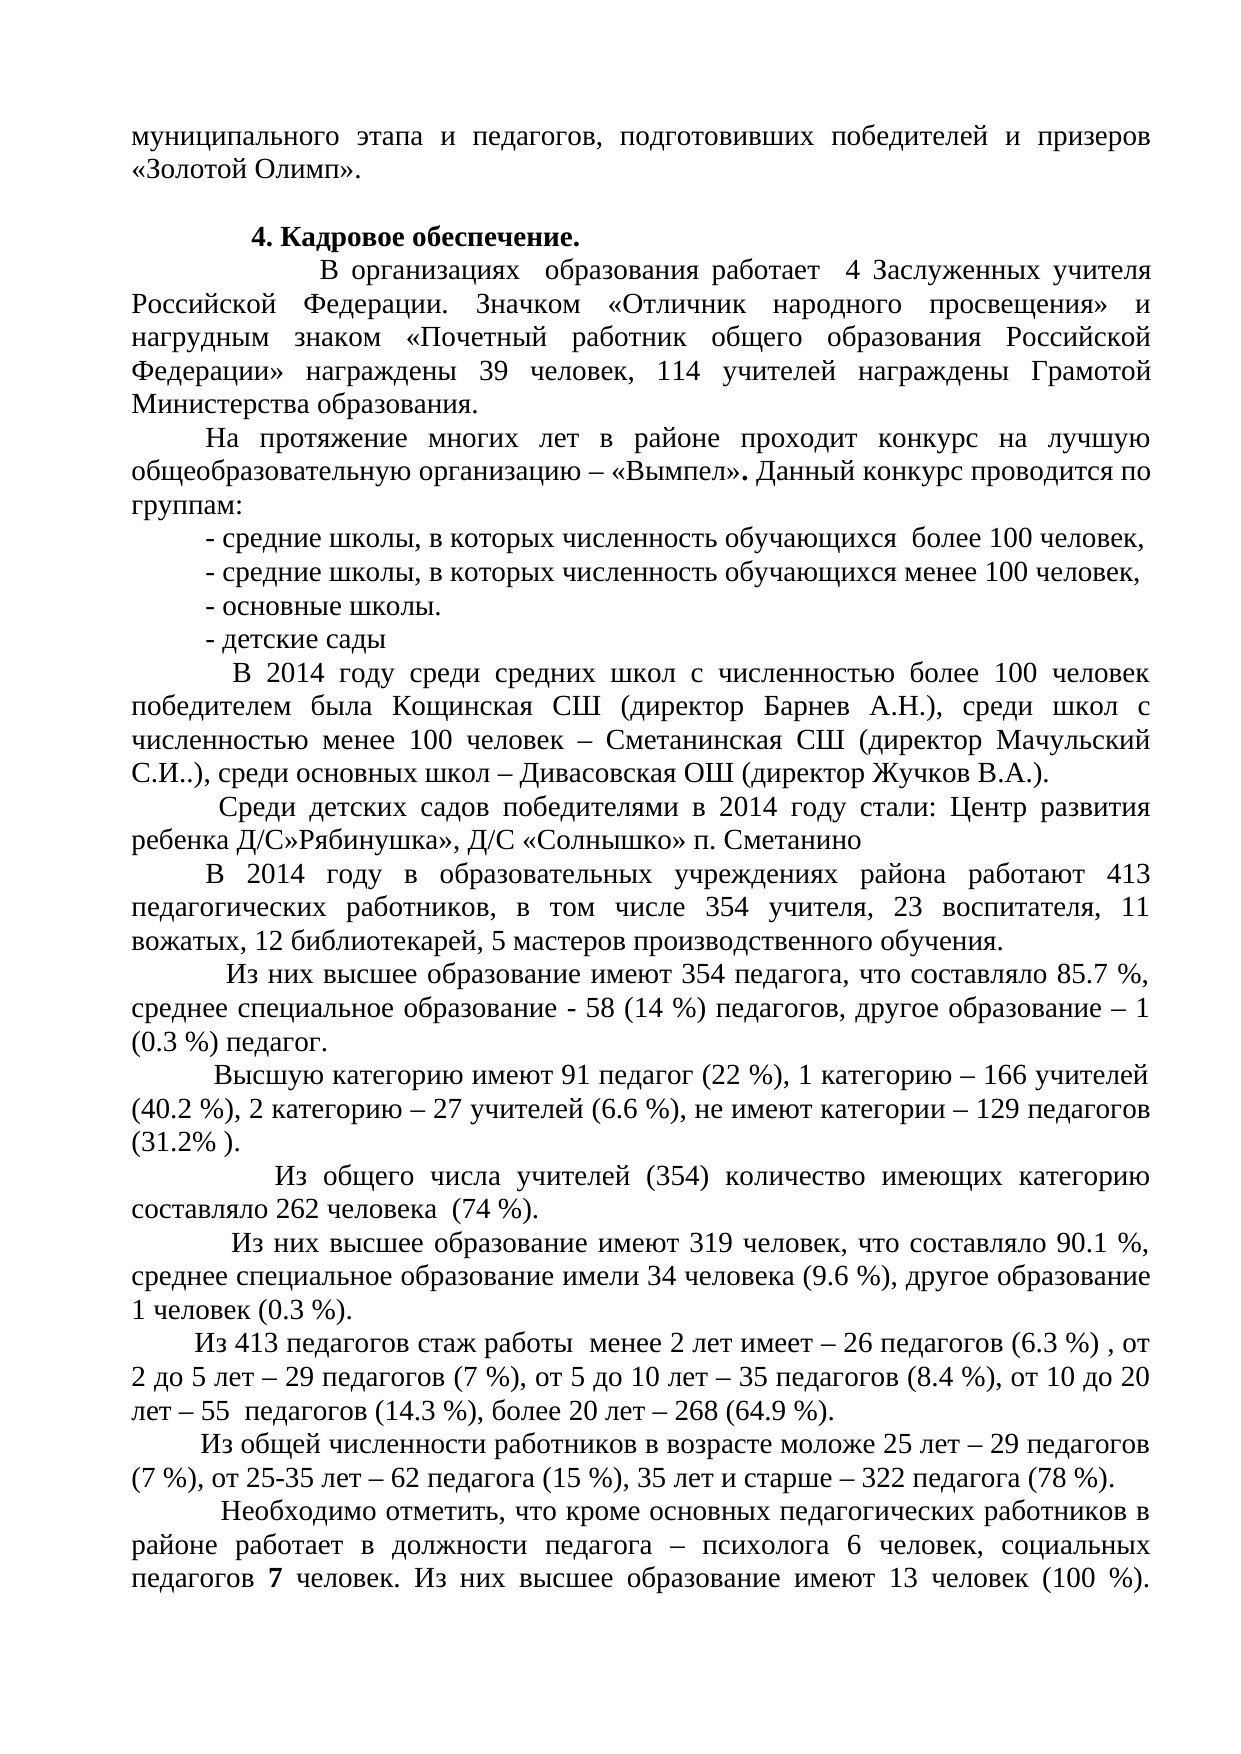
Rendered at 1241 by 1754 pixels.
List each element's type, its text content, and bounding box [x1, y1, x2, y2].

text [131, 118, 1152, 185]
text - детские сады [131, 621, 1152, 655]
text Из общего числа учителей (354) количество имеющих категорию составляло 262 человека (74 %). [131, 1158, 1152, 1225]
text Из них высшее образование имеют 354 педагога, что составляло 85.7 %, среднее специальное образование - 58 (14 %) педагогов, другое образование – 1 (0.3 %) педагог. [131, 957, 1152, 1057]
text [131, 1493, 1152, 1594]
text В организациях образования работает 4 Заслуженных учителя Российской Федерации. Значком «Отличник народного просвещения» и нагрудным знаком «Почетный работник общего образования Российской Федерации» награждены 39 человек, 114 учителей награждены Грамотой Министерства образования. [131, 252, 1152, 420]
text 4. Кадровое обеспечение. [131, 219, 1152, 252]
text - средние школы, в которых численность обучающихся более 100 человек, [131, 521, 1152, 554]
text В 2014 году среди средних школ с численностью более 100 человек победителем была Кощинская СШ (директор Барнев А.Н.), среди школ с численностью менее 100 человек – Сметанинская СШ (директор Мачульский С.И..), среди основных школ – Дивасовская ОШ (директор Жучков В.А.). [131, 655, 1152, 789]
text Среди детских садов победителями в 2014 году стали: Центр развития ребенка Д/С»Рябинушка», Д/С «Солнышко» п. Сметанино [131, 789, 1152, 856]
text - средние школы, в которых численность обучающихся менее 100 человек, [131, 554, 1152, 588]
text В 2014 году в образовательных учреждениях района работают 413 педагогических работников, в том числе 354 учителя, 23 воспитателя, 11 вожатых, 12 библиотекарей, 5 мастеров производственного обучения. [131, 856, 1152, 957]
text Высшую категорию имеют 91 педагог (22 %), 1 категорию – 166 учителей (40.2 %), 2 категорию – 27 учителей (6.6 %), не имеют категории – 129 педагогов (31.2% ). [131, 1057, 1152, 1158]
text Из 413 педагогов стаж работы менее 2 лет имеет – 26 педагогов (6.3 %) , от 2 до 5 лет – 29 педагогов (7 %), от 5 до 10 лет – 35 педагогов (8.4 %), от 10 до 20 лет – 55 педагогов (14.3 %), более 20 лет – 268 (64.9 %). [131, 1326, 1152, 1426]
text - основные школы. [131, 588, 1152, 621]
text Из них высшее образование имеют 319 человек, что составляло 90.1 %, среднее специальное образование имели 34 человека (9.6 %), другое образование 1 человек (0.3 %). [131, 1225, 1152, 1326]
text На протяжение многих лет в районе проходит конкурс на лучшую общеобразовательную организацию – «Вымпел». Данный конкурс проводится по группам: [131, 420, 1152, 521]
text Из общей численности работников в возрасте моложе 25 лет – 29 педагогов (7 %), от 25-35 лет – 62 педагога (15 %), 35 лет и старше – 322 педагога (78 %). [131, 1426, 1152, 1493]
